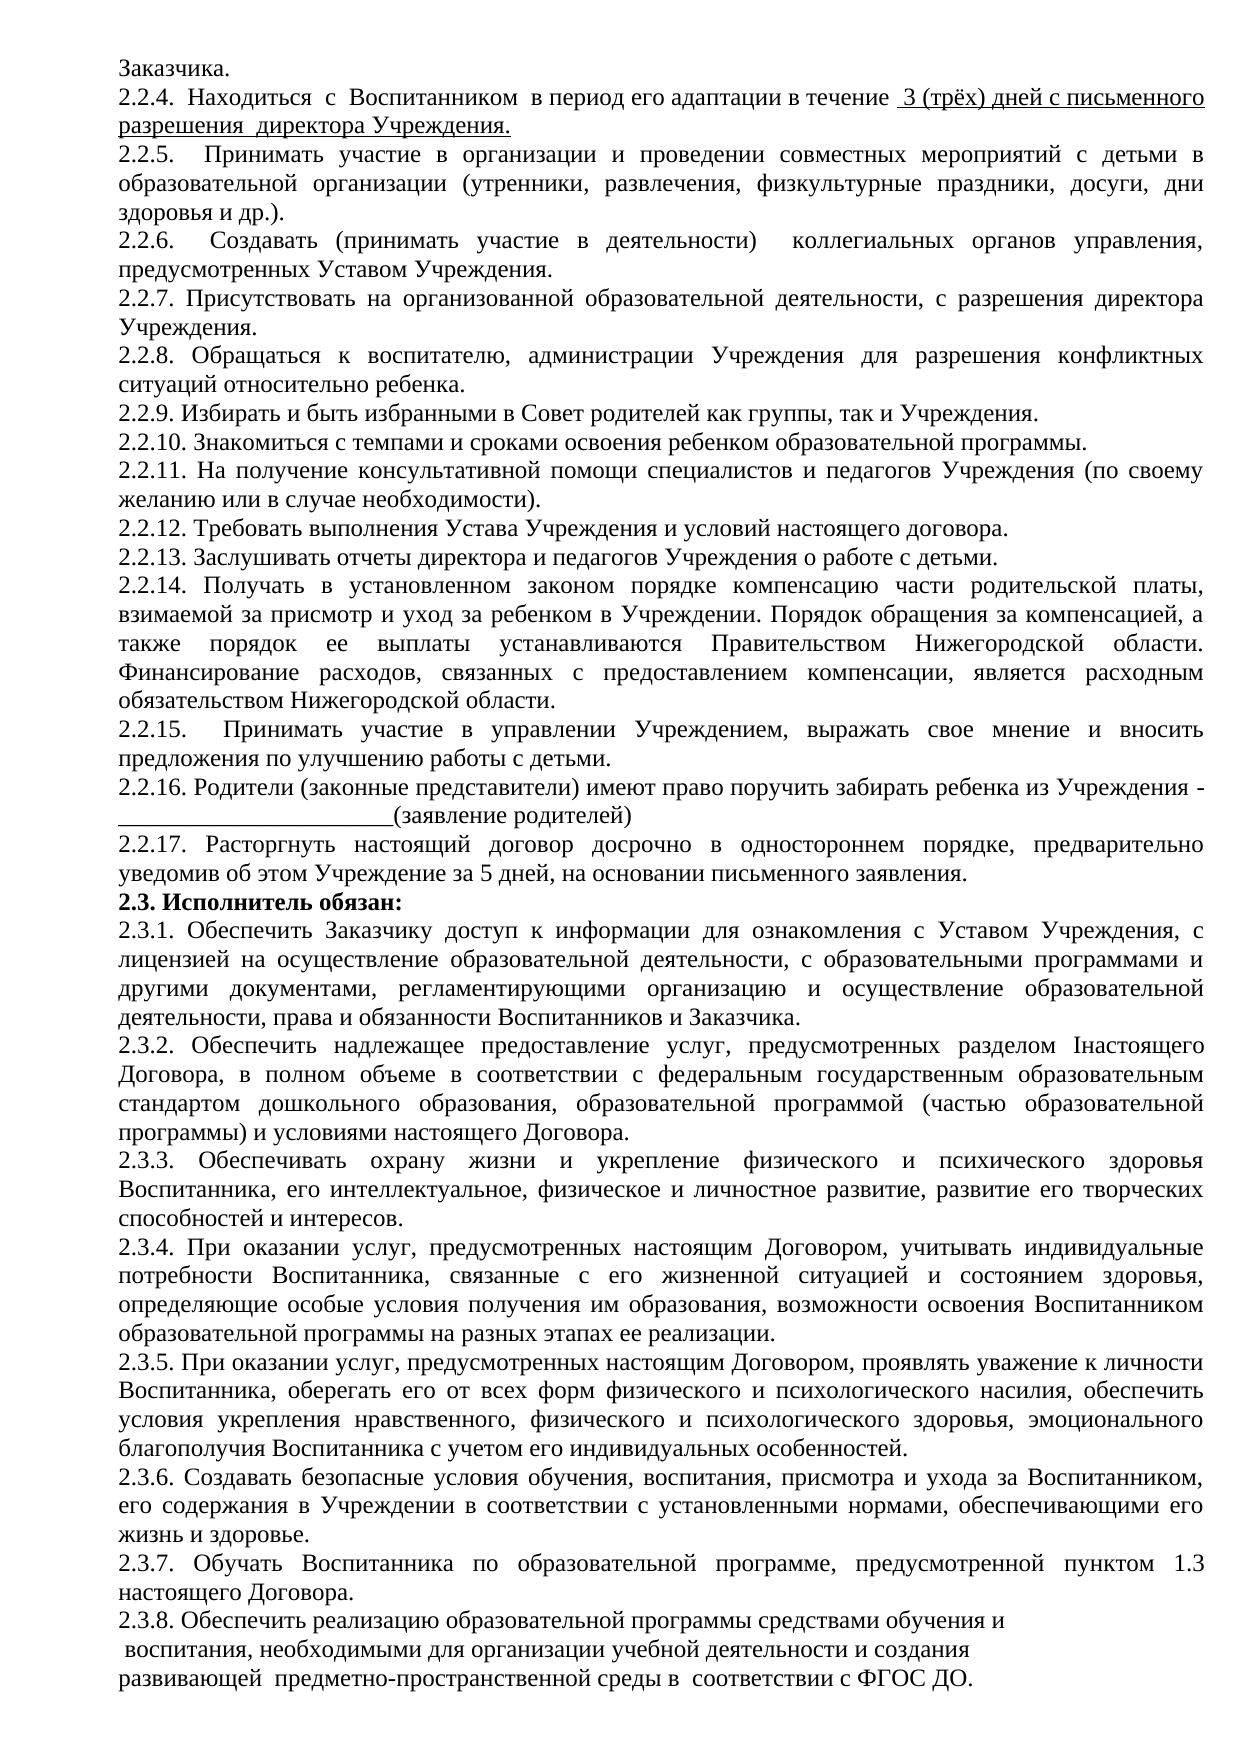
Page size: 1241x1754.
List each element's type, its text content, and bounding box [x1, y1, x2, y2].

text 2.2.14. Получать в установленном законом порядке компенсацию части родительской платы, взимаемой за присмотр и уход за ребенком в Учреждении. Порядок обращения за компенсацией, а также порядок ее выплаты устанавливаются Правительством Нижегородской области. Финансирование расходов, связанных с предоставлением компенсации, является расходным обязательством Нижегородской области. [118, 571, 1205, 714]
text 2.2.9. Избирать и быть избранными в Совет родителей как группы, так и Учреждения. [118, 398, 1205, 427]
text 2.2.17. Расторгнуть настоящий договор досрочно в одностороннем порядке, предварительно уведомив об этом Учреждение за 5 дней, на основании письменного заявления. [118, 829, 1205, 887]
text 2.2.7. Присутствовать на организованной образовательной деятельности, с разрешения директора Учреждения. [118, 283, 1205, 341]
text 2.2.11. На получение консультативной помощи специалистов и педагогов Учреждения (по своему желанию или в случае необходимости). [118, 456, 1205, 513]
text 2.3.5. При оказании услуг, предусмотренных настоящим Договором, проявлять уважение к личности Воспитанника, оберегать его от всех форм физического и психологического насилия, обеспечить условия укрепления нравственного, физического и психологического здоровья, эмоционального благополучия Воспитанника с учетом его индивидуальных особенностей. [118, 1347, 1205, 1462]
text 2.3.7. Обучать Воспитанника по образовательной программе, предусмотренной пунктом 1.3 настоящего Договора. [118, 1548, 1205, 1606]
text 2.3.6. Создавать безопасные условия обучения, воспитания, присмотра и ухода за Воспитанником, его содержания в Учреждении в соответствии с установленными нормами, обеспечивающими его жизнь и здоровье. [118, 1462, 1205, 1548]
text 2.2.15. Принимать участие в управлении Учреждением, выражать свое мнение и вносить предложения по улучшению работы с детьми. [118, 714, 1205, 772]
text 2.2.4. Находиться с Воспитанником в период его адаптации в течение 3 (трёх) дней с письменного разрешения директора Учреждения. [118, 82, 1205, 139]
text 2.3.3. Обеспечивать охрану жизни и укрепление физического и психического здоровья Воспитанника, его интеллектуальное, физическое и личностное развитие, развитие его творческих способностей и интересов. [118, 1146, 1205, 1232]
text 2.2.8. Обращаться к воспитателю, администрации Учреждения для разрешения конфликтных ситуаций относительно ребенка. [118, 341, 1205, 398]
text 2.2.13. Заслушивать отчеты директора и педагогов Учреждения о работе с детьми. [118, 542, 1205, 571]
text 2.3.2. Обеспечить надлежащее предоставление услуг, предусмотренных разделом Iнастоящего Договора, в полном объеме в соответствии с федеральным государственным образовательным стандартом дошкольного образования, образовательной программой (частью образовательной программы) и условиями настоящего Договора. [118, 1031, 1205, 1146]
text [118, 53, 1205, 82]
text 2.2.16. Родители (законные представители) имеют право поручить забирать ребенка из Учреждения ______________________(заявление родителей) [118, 772, 1205, 829]
text 2.3.1. Обеспечить Заказчику доступ к информации для ознакомления с Уставом Учреждения, с лицензией на осуществление образовательной деятельности, с образовательными программами и другими документами, регламентирующими организацию и осуществление образовательной деятельности, права и обязанности Воспитанников и Заказчика. [118, 916, 1205, 1031]
text 2.3.4. При оказании услуг, предусмотренных настоящим Договором, учитывать индивидуальные потребности Воспитанника, связанные с его жизненной ситуацией и состоянием здоровья, определяющие особые условия получения им образования, возможности освоения Воспитанником образовательной программы на разных этапах ее реализации. [118, 1232, 1205, 1347]
text 2.2.6. Создавать (принимать участие в деятельности) коллегиальных органов управления, предусмотренных Уставом Учреждения. [118, 226, 1205, 283]
text 2.2.12. Требовать выполнения Устава Учреждения и условий настоящего договора. [118, 513, 1205, 542]
text 2.2.5. Принимать участие в организации и проведении совместных мероприятий с детьми в образовательной организации (утренники, развлечения, физкультурные праздники, досуги, дни здоровья и др.). [118, 139, 1205, 226]
text развивающей предметно-пространственной среды в соответствии с ФГОС ДО. [118, 1663, 1205, 1692]
text 2.2.10. Знакомиться с темпами и сроками освоения ребенком образовательной программы. [118, 427, 1205, 456]
text воспитания, необходимыми для организации учебной деятельности и создания [118, 1634, 1205, 1663]
text 2.3.8. Обеспечить реализацию образовательной программы средствами обучения и [118, 1606, 1205, 1634]
text 2.3. Исполнитель обязан: [118, 887, 1205, 916]
